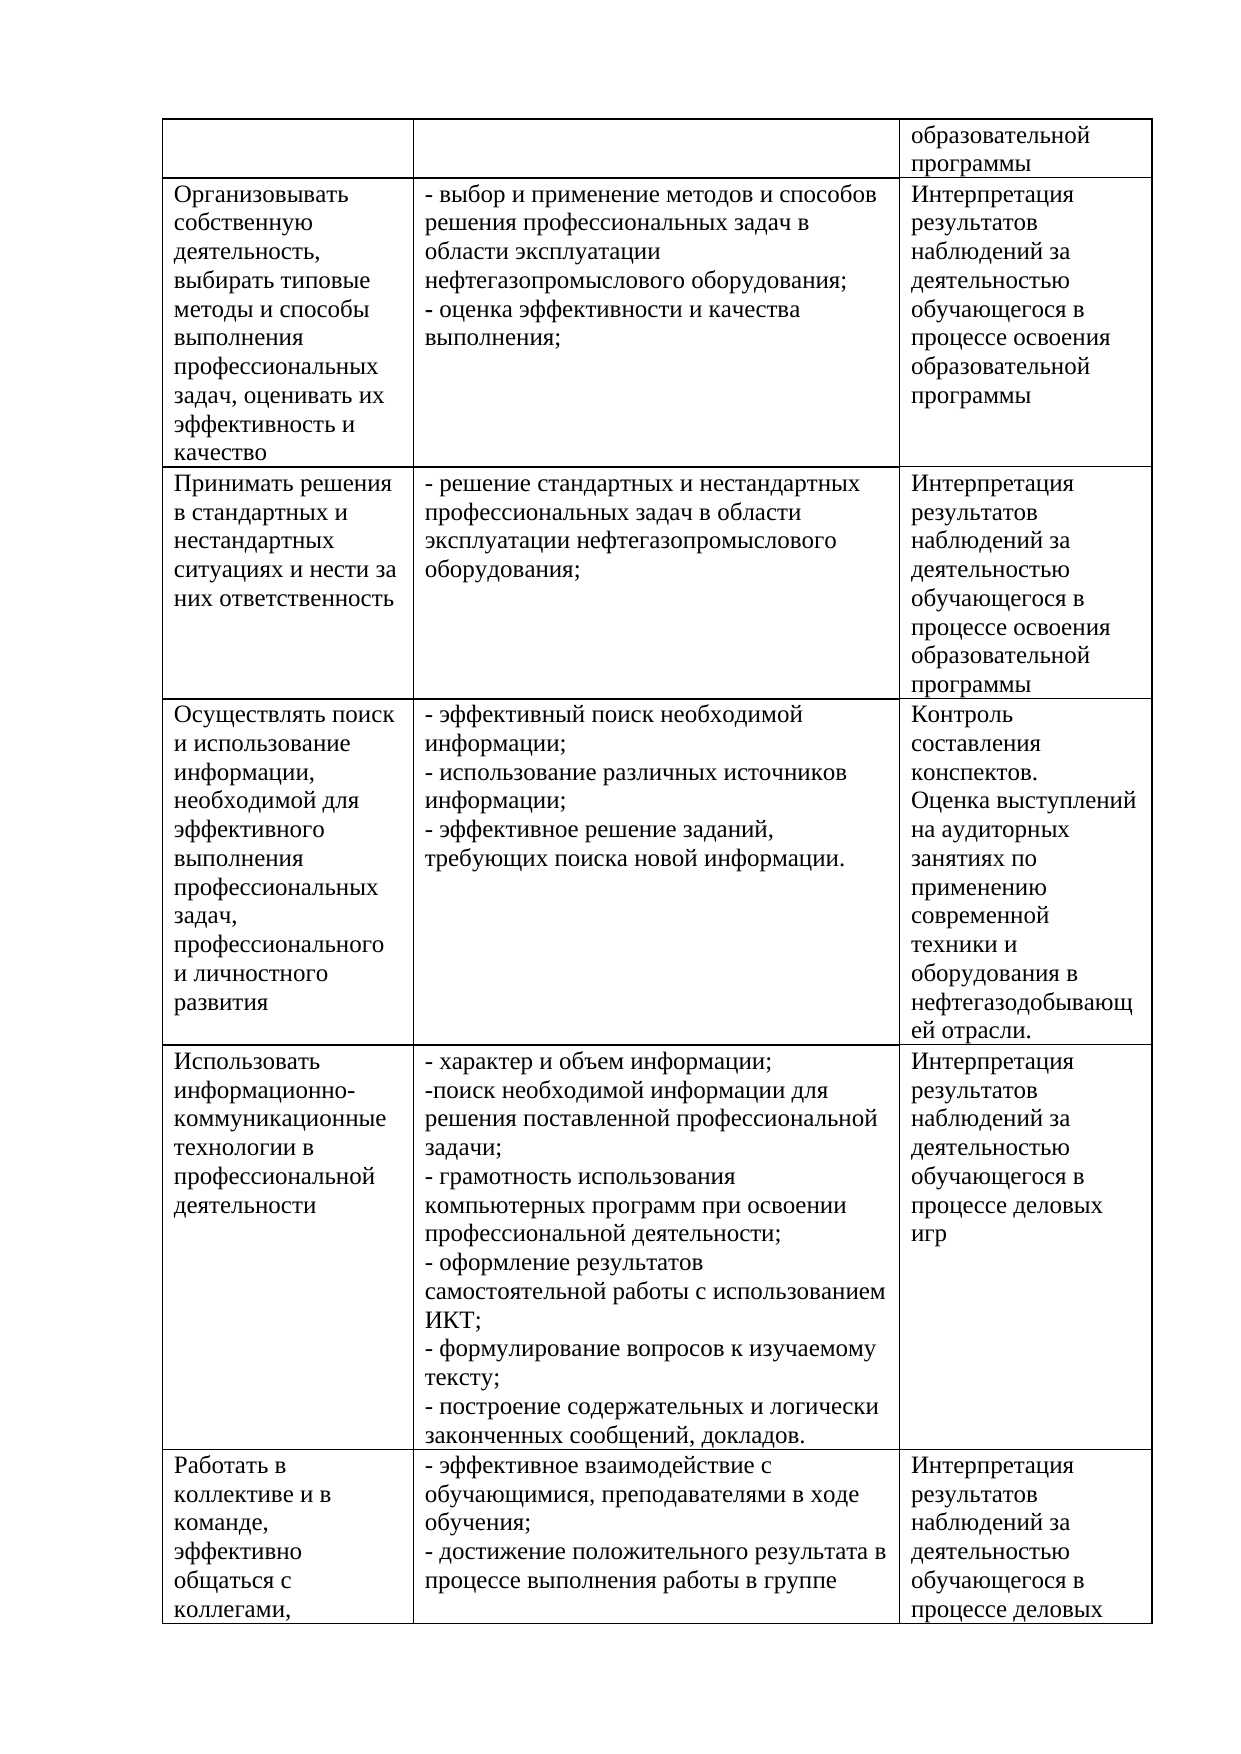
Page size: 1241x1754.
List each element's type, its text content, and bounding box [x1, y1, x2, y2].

table_cell - характер и объем информации; -поиск необходимой информации для решения поставленной профессиональной задачи; - грамотность использования компьютерных программ при освоении профессиональной деятельности; - оформление результатов самостоятельной работы с использованием ИКТ; - формулирование вопросов к изучаемому тексту; - построение содержательных и логически законченных сообщений, докладов. [414, 1046, 899, 1448]
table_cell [414, 1450, 899, 1622]
table_cell Использовать информационно-коммуникационные технологии в профессиональной деятельности [163, 1046, 413, 1448]
table_cell Контроль составления конспектов. Оценка выступлений на аудиторных занятиях по применению современной техники и оборудования в нефтегазодобывающей отрасли. [900, 699, 1151, 1044]
table_cell Интерпретация результатов наблюдений за деятельностью обучающегося в процессе деловых игр [900, 1045, 1151, 1448]
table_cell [163, 1450, 413, 1622]
table_cell Организовывать собственную деятельность, выбирать типовые методы и способы выполнения профессиональных задач, оценивать их эффективность и качество [163, 179, 413, 466]
table_cell - эффективный поиск необходимой информации; - использование различных источников информации; - эффективное решение заданий, требующих поиска новой информации. [414, 700, 899, 1044]
table_cell Принимать решения в стандартных и нестандартных ситуациях и нести за них ответственность [163, 468, 413, 698]
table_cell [900, 120, 1151, 177]
table_cell Интерпретация результатов наблюдений за деятельностью обучающегося в процессе освоения образовательной программы [900, 178, 1151, 466]
table_cell Интерпретация результатов наблюдений за деятельностью обучающегося в процессе освоения образовательной программы [900, 467, 1151, 698]
table_cell Осуществлять поиск и использование информации, необходимой для эффективного выполнения профессиональных задач, профессионального и личностного развития [163, 700, 413, 1044]
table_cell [900, 1450, 1151, 1622]
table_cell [414, 120, 899, 177]
table_cell - выбор и применение методов и способов решения профессиональных задач в области эксплуатации нефтегазопромыслового оборудования; - оценка эффективности и качества выполнения; [414, 179, 899, 466]
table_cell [163, 120, 413, 177]
table_cell - решение стандартных и нестандартных профессиональных задач в области эксплуатации нефтегазопромыслового оборудования; [414, 468, 899, 698]
